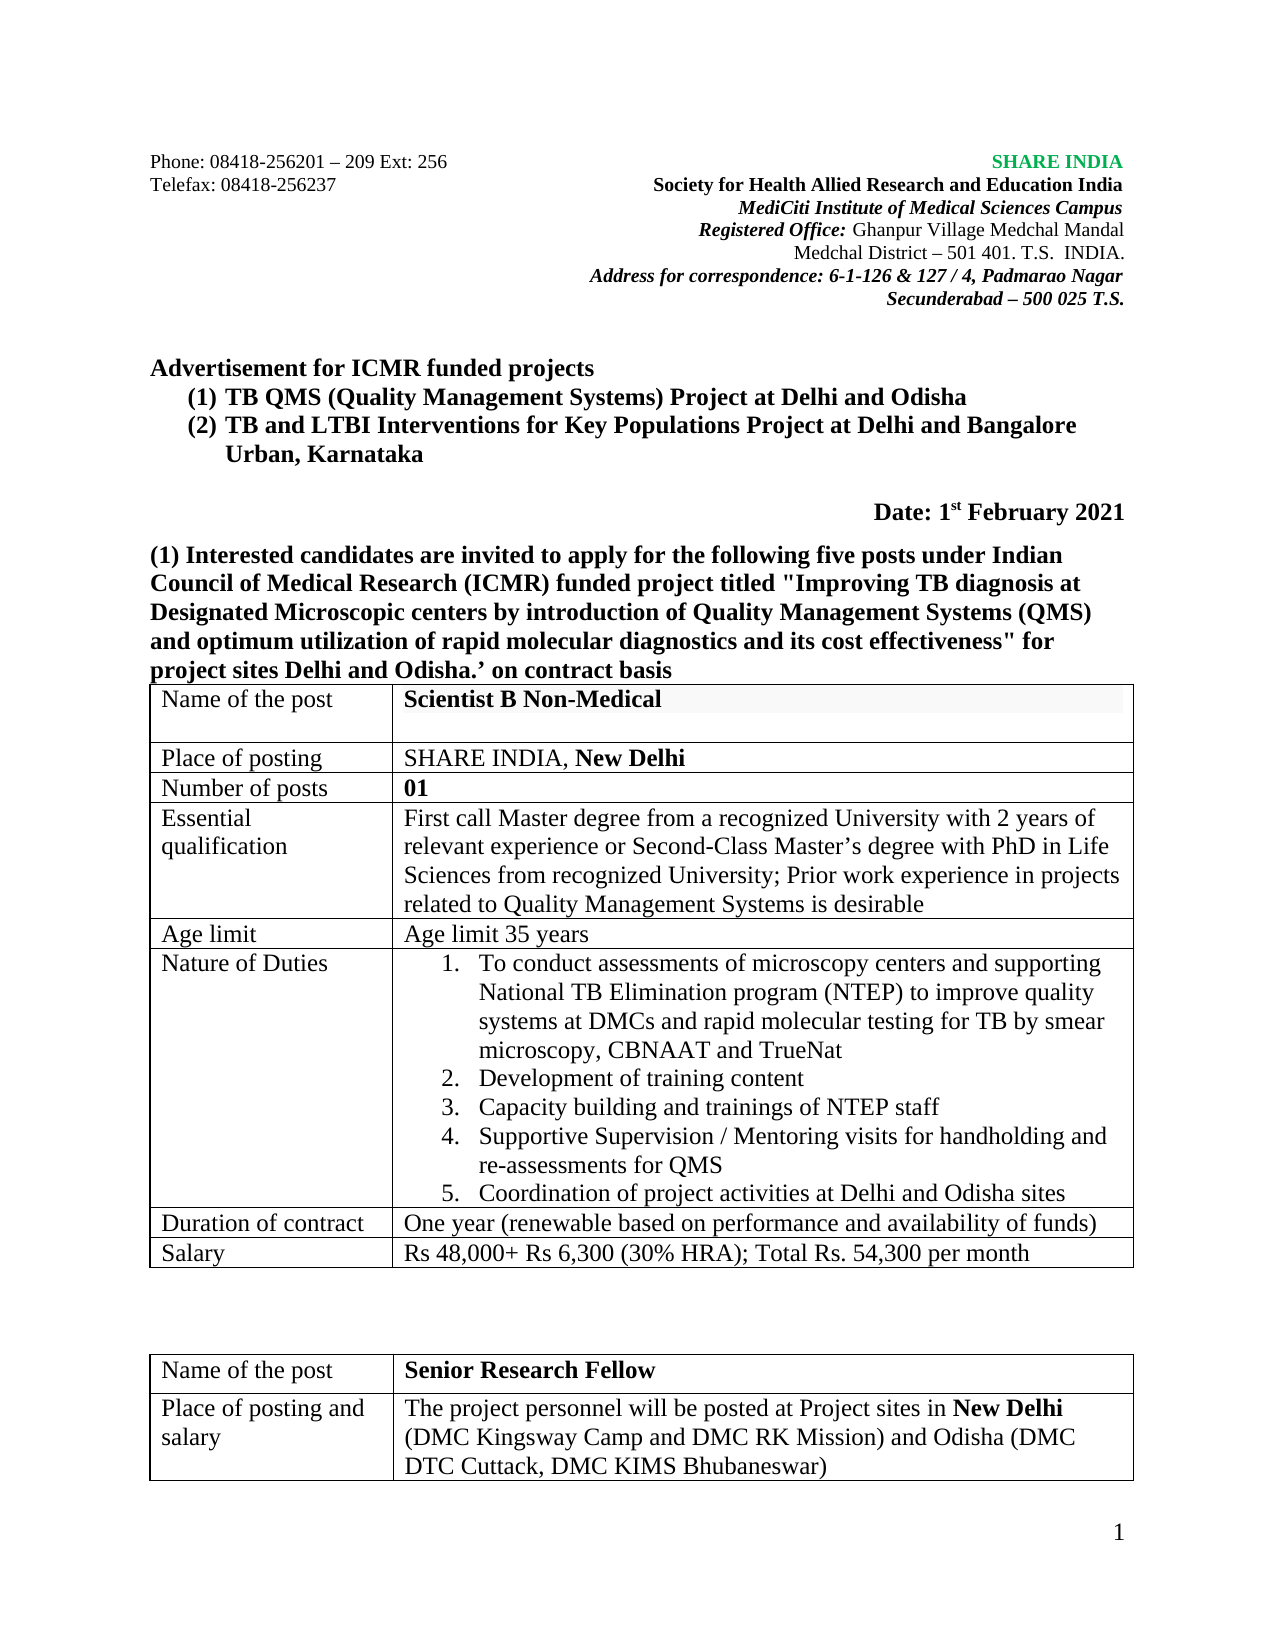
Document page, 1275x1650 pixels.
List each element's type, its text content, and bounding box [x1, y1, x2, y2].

table_header Senior Research Fellow [394, 1355, 1133, 1392]
table_cell SHARE INDIA, New Delhi [393, 743, 1133, 772]
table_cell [151, 1394, 393, 1480]
table_header Name of the post [151, 1355, 393, 1392]
table_cell 01 [393, 773, 1133, 802]
text Advertisement for ICMR funded projects [150, 353, 1116, 382]
list TB QMS (Quality Management Systems) Project at Delhi and Odisha [187, 382, 1116, 410]
table_cell Age limit [151, 919, 392, 947]
table_cell To conduct assessments of microscopy centers and supporting National TB Elimination program (NTEP) to improve quality systems at DMCs and rapid molecular testing for TB by smear microscopy, CBNAAT and TrueNat Development of training content Capacity building and trainings of NTEP staff Supportive Supervision / Mentoring visits for handholding and re-assessments for QMS Coordination of project activities at Delhi and Odisha sites [393, 949, 1133, 1207]
text Registered Office: Ghanpur Village Medchal Mandal [150, 218, 1125, 241]
text Medchal District – 501 401. T.S. INDIA. [150, 241, 1125, 264]
table_header Name of the post [151, 685, 392, 742]
text Phone: 08418-256201 – 209 Ext: 256 SHARE INDIA Telefax: 08418-256237 Society for Health Allied Research and Education India [150, 150, 1125, 196]
table_cell One year (renewable based on performance and availability of funds) [393, 1208, 1133, 1237]
table_cell Salary [151, 1238, 392, 1267]
list TB and LTBI Interventions for Key Populations Project at Delhi and Bangalore Urban, Karnataka [187, 410, 1116, 468]
table_cell Essential qualification [151, 803, 392, 918]
text (1) Interested candidates are invited to apply for the following five posts under Indian Council of Medical Research (ICMR) funded project titled "Improving TB diagnosis at Designated Microscopic centers by introduction of Quality Management Systems (QMS) and optimum utilization of rapid molecular diagnostics and its cost effectiveness" for project sites Delhi and Odisha.’ on contract basis [150, 540, 1125, 683]
text Secunderabad – 500 025 T.S. [150, 287, 1125, 310]
table_cell First call Master degree from a recognized University with 2 years of relevant experience or Second-Class Master’s degree with PhD in Life Sciences from recognized University; Prior work experience in projects related to Quality Management Systems is desirable [393, 803, 1133, 918]
table_cell Place of posting [151, 743, 392, 772]
table_cell Rs 48,000+ Rs 6,300 (30% HRA); Total Rs. 54,300 per month [393, 1238, 1133, 1267]
table_cell Number of posts [151, 773, 392, 802]
text Address for correspondence: 6-1-126 & 127 / 4, Padmarao Nagar [150, 264, 1125, 287]
table_cell Age limit 35 years [393, 919, 1133, 947]
text Date: 1st February 2021 [150, 497, 1125, 525]
table_header Scientist B Non-Medical [393, 685, 1133, 742]
table_cell Duration of contract [151, 1208, 392, 1237]
text MediCiti Institute of Medical Sciences Campus [150, 196, 1125, 218]
table_cell Nature of Duties [151, 949, 392, 1207]
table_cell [394, 1394, 1133, 1480]
